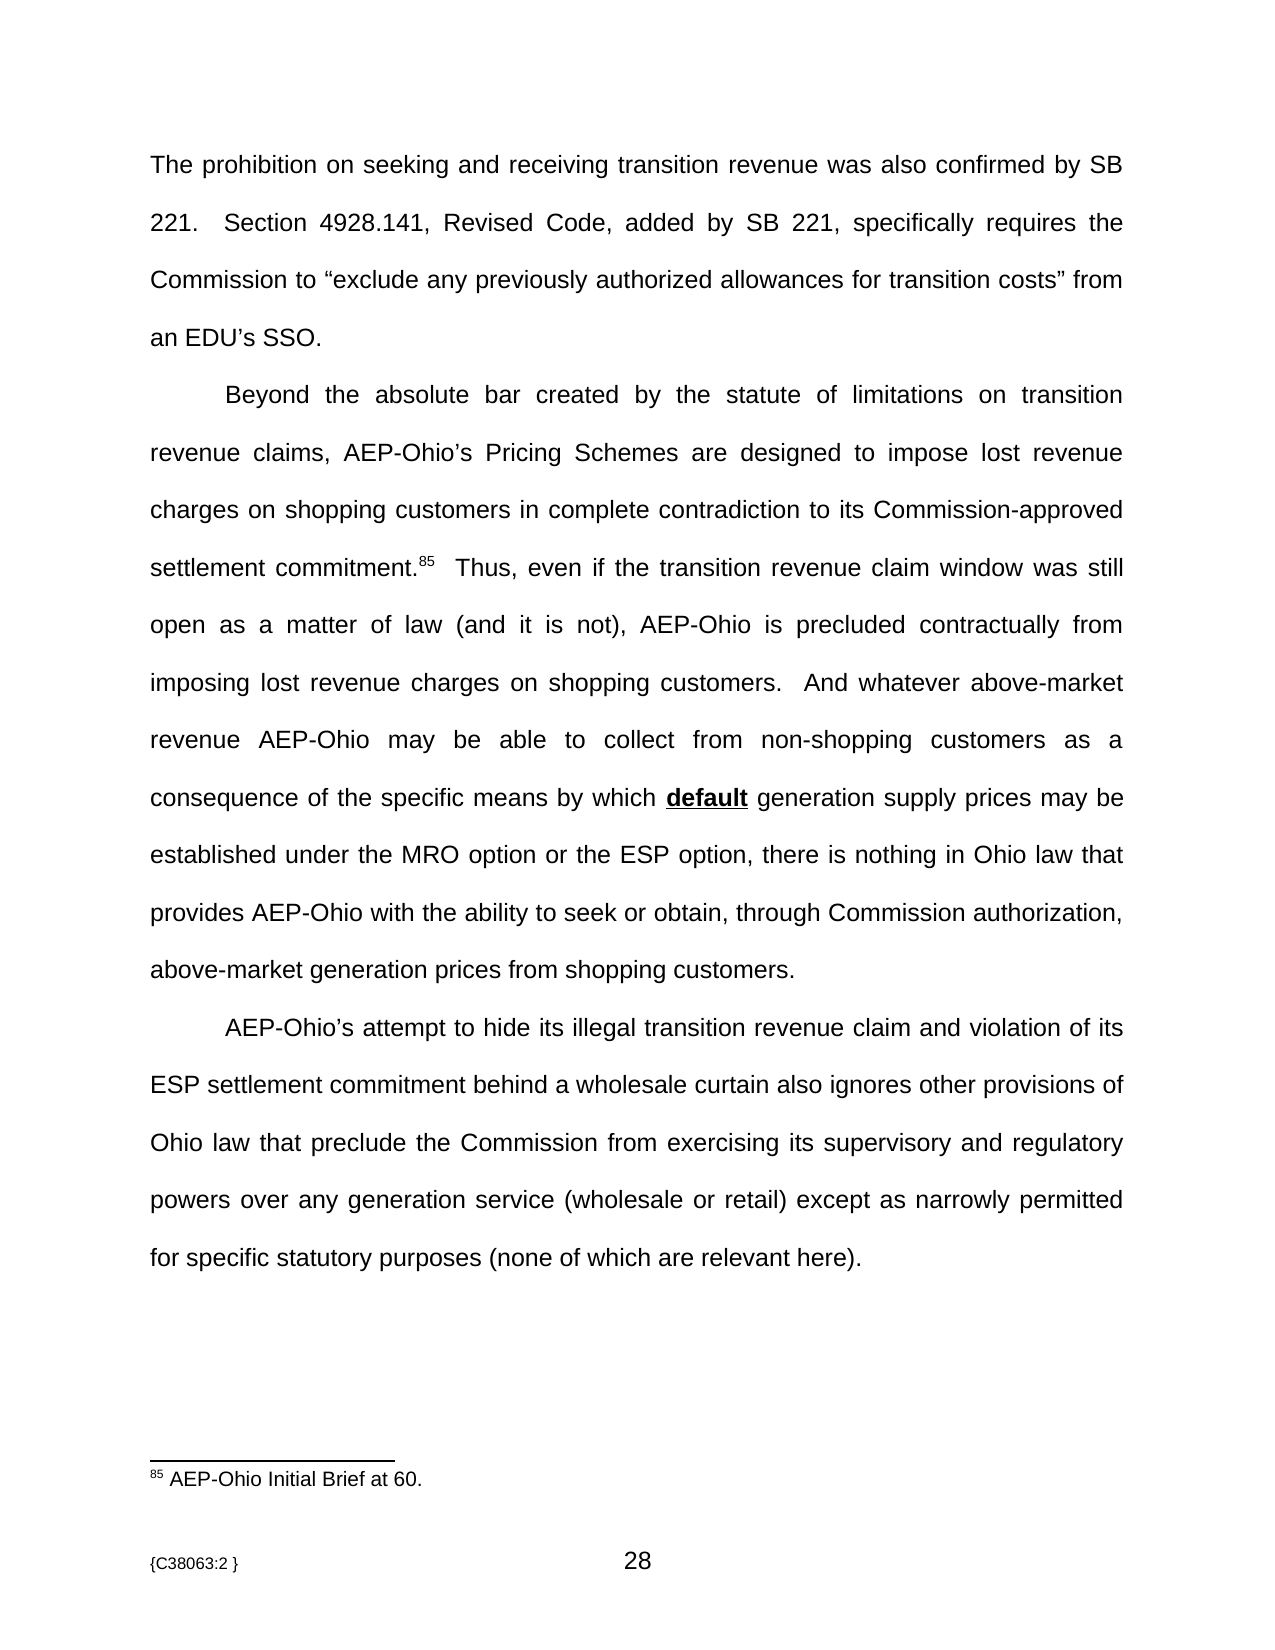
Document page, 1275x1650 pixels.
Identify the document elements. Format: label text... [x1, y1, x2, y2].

text Beyond the absolute bar created by the statute of limitations on transition revenue claims, AEP-Ohio’s Pricing Schemes are designed to impose lost revenue charges on shopping customers in complete contradiction to its Commission-approved settlement commitment. Thus, even if the transition revenue claim window was still open as a matter of law (and it is not), AEP-Ohio is precluded contractually from imposing lost revenue charges on shopping customers. And whatever above-market revenue AEP-Ohio may be able to collect from non-shopping customers as a consequence of the specific means by which default generation supply prices may be established under the MRO option or the ESP option, there is nothing in Ohio law that provides AEP-Ohio with the ability to seek or obtain, through Commission authorization, above-market generation prices from shopping customers. [150, 380, 1125, 984]
text AEP-Ohio’s attempt to hide its illegal transition revenue claim and violation of its ESP settlement commitment behind a wholesale curtain also ignores other provisions of Ohio law that preclude the Commission from exercising its supervisory and regulatory powers over any generation service (wholesale or retail) except as narrowly permitted for specific statutory purposes (none of which are relevant here). [150, 1012, 1125, 1271]
text The prohibition on seeking and receiving transition revenue was also confirmed by SB 221. Section 4928.141, Revised Code, added by SB 221, specifically requires the Commission to “exclude any previously authorized allowances for transition costs” from an EDU’s SSO. [150, 150, 1125, 351]
